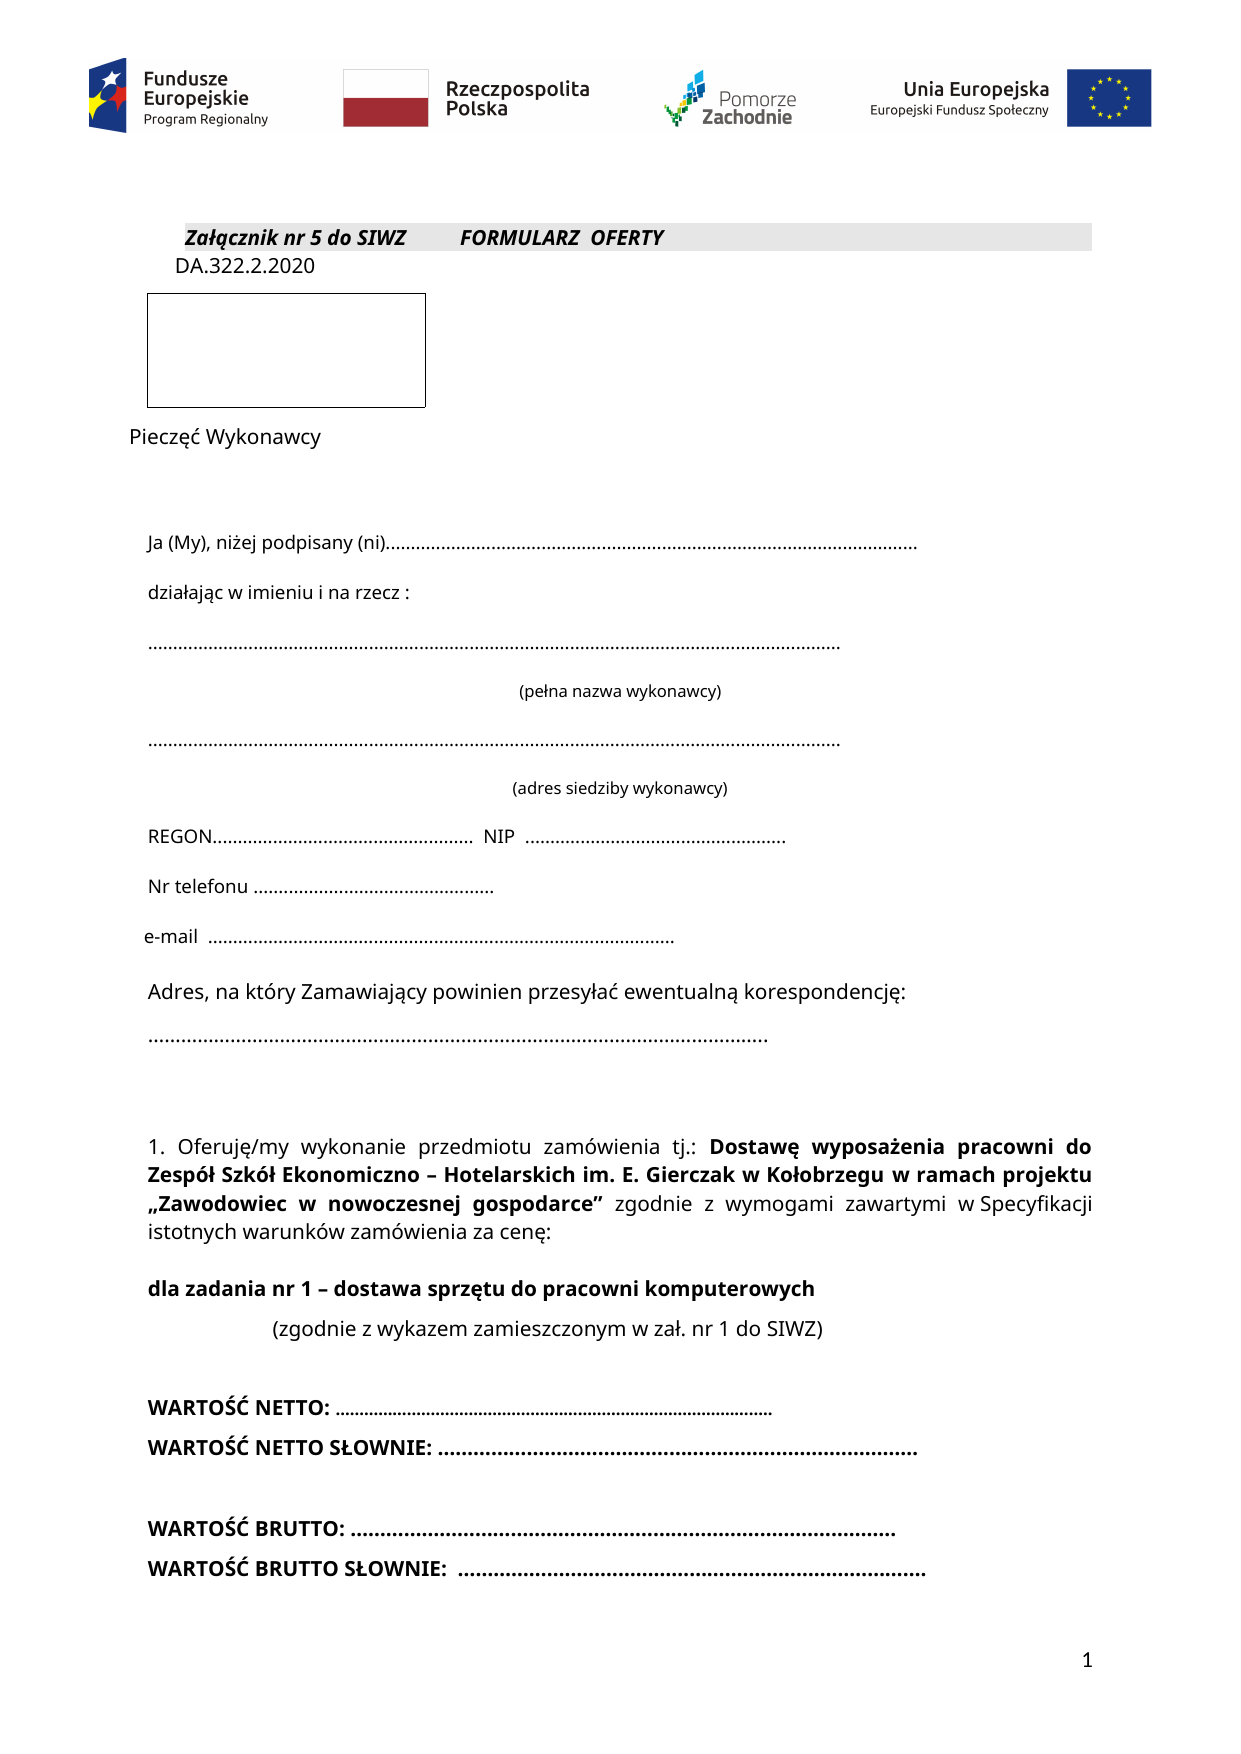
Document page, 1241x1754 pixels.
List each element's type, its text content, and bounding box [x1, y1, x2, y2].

text e-mail ............................................................................................. [129, 923, 1092, 949]
text DA.322.2.2020 [148, 251, 1092, 280]
text 1. Oferuję/my wykonanie przedmiotu zamówienia tj.: Dostawę wyposażenia pracowni do Zespół Szkół Ekonomiczno – Hotelarskich im. E. Gierczak w Kołobrzegu w ramach projektu „Zawodowiec w nowoczesnej gospodarce” zgodnie z wymogami zawartymi w Specyfikacji istotnych warunków zamówienia za cenę: [148, 1132, 1092, 1246]
text (pełna nazwa wykonawcy) [148, 679, 1092, 702]
text dla zadania nr 1 – dostawa sprzętu do pracowni komputerowych [148, 1274, 1092, 1302]
text Załącznik nr 5 do SIWZ FORMULARZ OFERTY [185, 223, 1092, 251]
text WARTOŚĆ BRUTTO SŁOWNIE: ……………………………………………………………………. [148, 1554, 1092, 1582]
text ………………………………………………………………………………………………….. [148, 1020, 1085, 1048]
text Pieczęć Wykonawcy [129, 422, 1092, 450]
text .......................................................................................................................................... [148, 726, 1092, 752]
text Nr telefonu ................................................ [148, 873, 1092, 899]
text .......................................................................................................................................... [148, 629, 1092, 655]
text (adres siedziby wykonawcy) [148, 776, 1092, 799]
text Adres, na który Zamawiający powinien przesyłać ewentualną korespondencję: [148, 977, 1092, 1006]
text REGON.................................................... NIP .................................................... [148, 823, 1092, 849]
text działając w imieniu i na rzecz : [148, 579, 1092, 604]
text WARTOŚĆ NETTO SŁOWNIE: …………………………...………………………………………… [148, 1433, 1092, 1462]
text WARTOŚĆ NETTO: ……………………………………………………………………………….. [148, 1393, 1092, 1422]
picture [89, 58, 1152, 133]
text WARTOŚĆ BRUTTO: ……………………………………………………………………………….. [148, 1514, 1092, 1542]
text Ja (My), niżej podpisany (ni).......................................................................................................... [148, 529, 1092, 554]
text (zgodnie z wykazem zamieszczonym w zał. nr 1 do SIWZ) [148, 1314, 1092, 1343]
